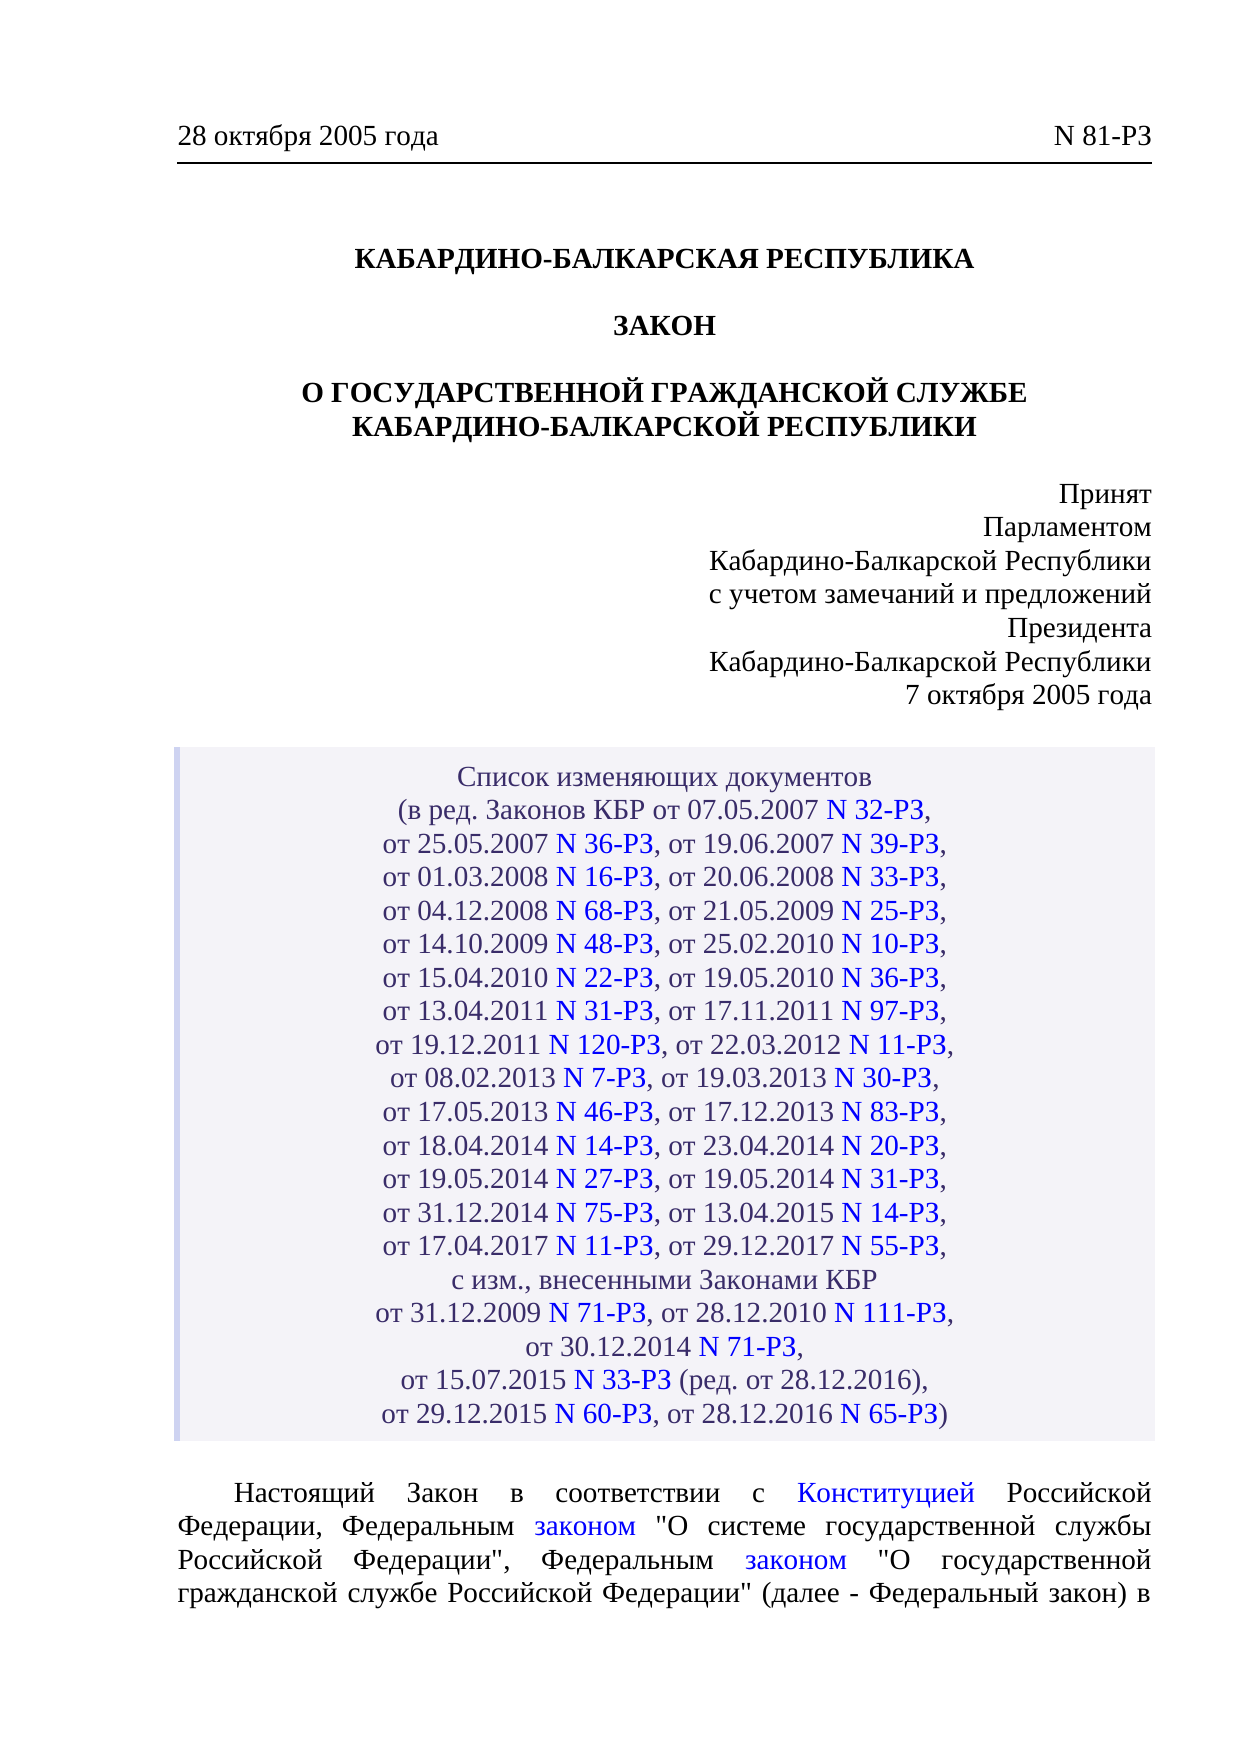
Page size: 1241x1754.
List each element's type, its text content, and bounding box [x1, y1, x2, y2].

text 7 октября 2005 года [177, 677, 1152, 711]
table_header N 81-РЗ [664, 118, 1152, 152]
text с учетом замечаний и предложений [177, 577, 1152, 610]
table_header Список изменяющих документов (в ред. Законов КБР от 07.05.2007 N 32-РЗ, от 25.05.2007 N 36-РЗ, от 19.06.2007 N 39-РЗ, от 01.03.2008 N 16-РЗ, от 20.06.2008 N 33-РЗ, от 04.12.2008 N 68-РЗ, от 21.05.2009 N 25-РЗ, от 14.10.2009 N 48-РЗ, от 25.02.2010 N 10-РЗ, от 15.04.2010 N 22-РЗ, от 19.05.2010 N 36-РЗ, от 13.04.2011 N 31-РЗ, от 17.11.2011 N 97-РЗ, от 19.12.2011 N 120-РЗ, от 22.03.2012 N 11-РЗ, от 08.02.2013 N 7-РЗ, от 19.03.2013 N 30-РЗ, от 17.05.2013 N 46-РЗ, от 17.12.2013 N 83-РЗ, от 18.04.2014 N 14-РЗ, от 23.04.2014 N 20-РЗ, от 19.05.2014 N 27-РЗ, от 19.05.2014 N 31-РЗ, от 31.12.2014 N 75-РЗ, от 13.04.2015 N 14-РЗ, от 17.04.2017 N 11-РЗ, от 29.12.2017 N 55-РЗ, с изм., внесенными Законами КБР от 31.12.2009 N 71-РЗ, от 28.12.2010 N 111-РЗ, от 30.12.2014 N 71-РЗ, от 15.07.2015 N 33-РЗ (ред. от 28.12.2016), от 29.12.2015 N 60-РЗ, от 28.12.2016 N 65-РЗ) [180, 747, 1149, 1441]
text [177, 1475, 1152, 1609]
title КАБАРДИНО-БАЛКАРСКАЯ РЕСПУБЛИКА [177, 241, 1152, 275]
title ЗАКОН [177, 308, 1152, 342]
text Президента [177, 610, 1152, 644]
title КАБАРДИНО-БАЛКАРСКОЙ РЕСПУБЛИКИ [177, 409, 1152, 442]
text Кабардино-Балкарской Республики [177, 543, 1152, 577]
table_header 28 октября 2005 года [177, 118, 664, 152]
text Парламентом [177, 509, 1152, 543]
title О ГОСУДАРСТВЕННОЙ ГРАЖДАНСКОЙ СЛУЖБЕ [177, 375, 1152, 409]
text Принят [177, 476, 1152, 509]
text Кабардино-Балкарской Республики [177, 644, 1152, 677]
